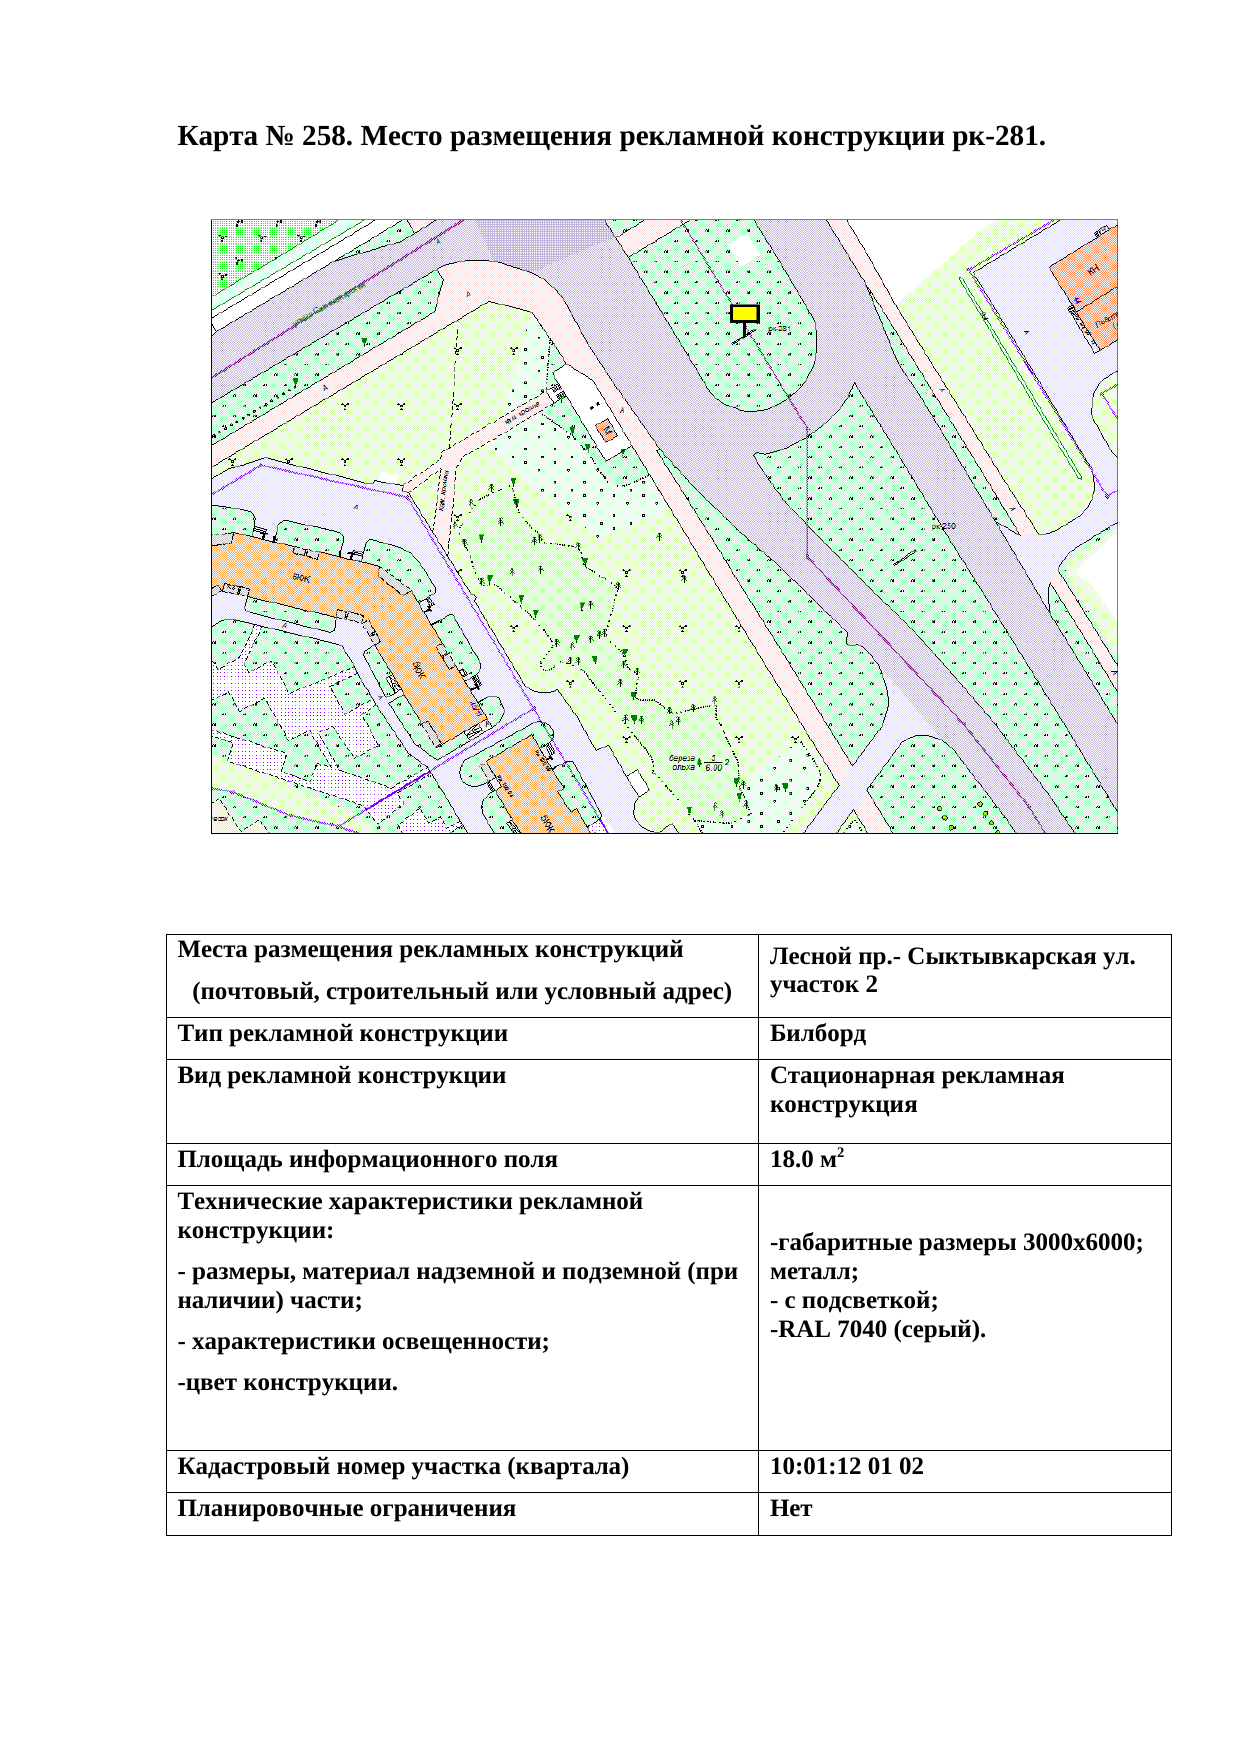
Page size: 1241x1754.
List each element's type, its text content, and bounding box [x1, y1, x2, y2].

table_cell -габаритные размеры 3000х6000; металл; - с подсветкой; -RAL 7040 (серый). [759, 1186, 1171, 1450]
table_cell Площадь информационного поля [167, 1144, 758, 1185]
table_cell Тип рекламной конструкции [167, 1018, 758, 1059]
text Карта № 258. Место размещения рекламной конструкции рк-281. [177, 118, 1152, 152]
table_cell Технические характеристики рекламной конструкции: - размеры, материал надземной и подземной (при наличии) части; - характеристики освещенности; -цвет конструкции. [167, 1186, 758, 1450]
table_cell Билборд [759, 1018, 1171, 1059]
table_cell Нет [759, 1493, 1171, 1534]
table_cell Планировочные ограничения [167, 1493, 758, 1534]
table_cell 10:01:12 01 02 [759, 1451, 1171, 1492]
table_header Места размещения рекламных конструкций (почтовый, строительный или условный адрес) [167, 935, 758, 1017]
table_cell Стационарная рекламная конструкция [759, 1060, 1171, 1143]
table_cell Кадастровый номер участка (квартала) [167, 1451, 758, 1492]
picture [177, 185, 1151, 867]
table_cell [759, 1144, 1171, 1185]
table_header Лесной пр.- Сыктывкарская ул. участок 2 [759, 935, 1171, 1017]
table_cell Вид рекламной конструкции [167, 1060, 758, 1143]
